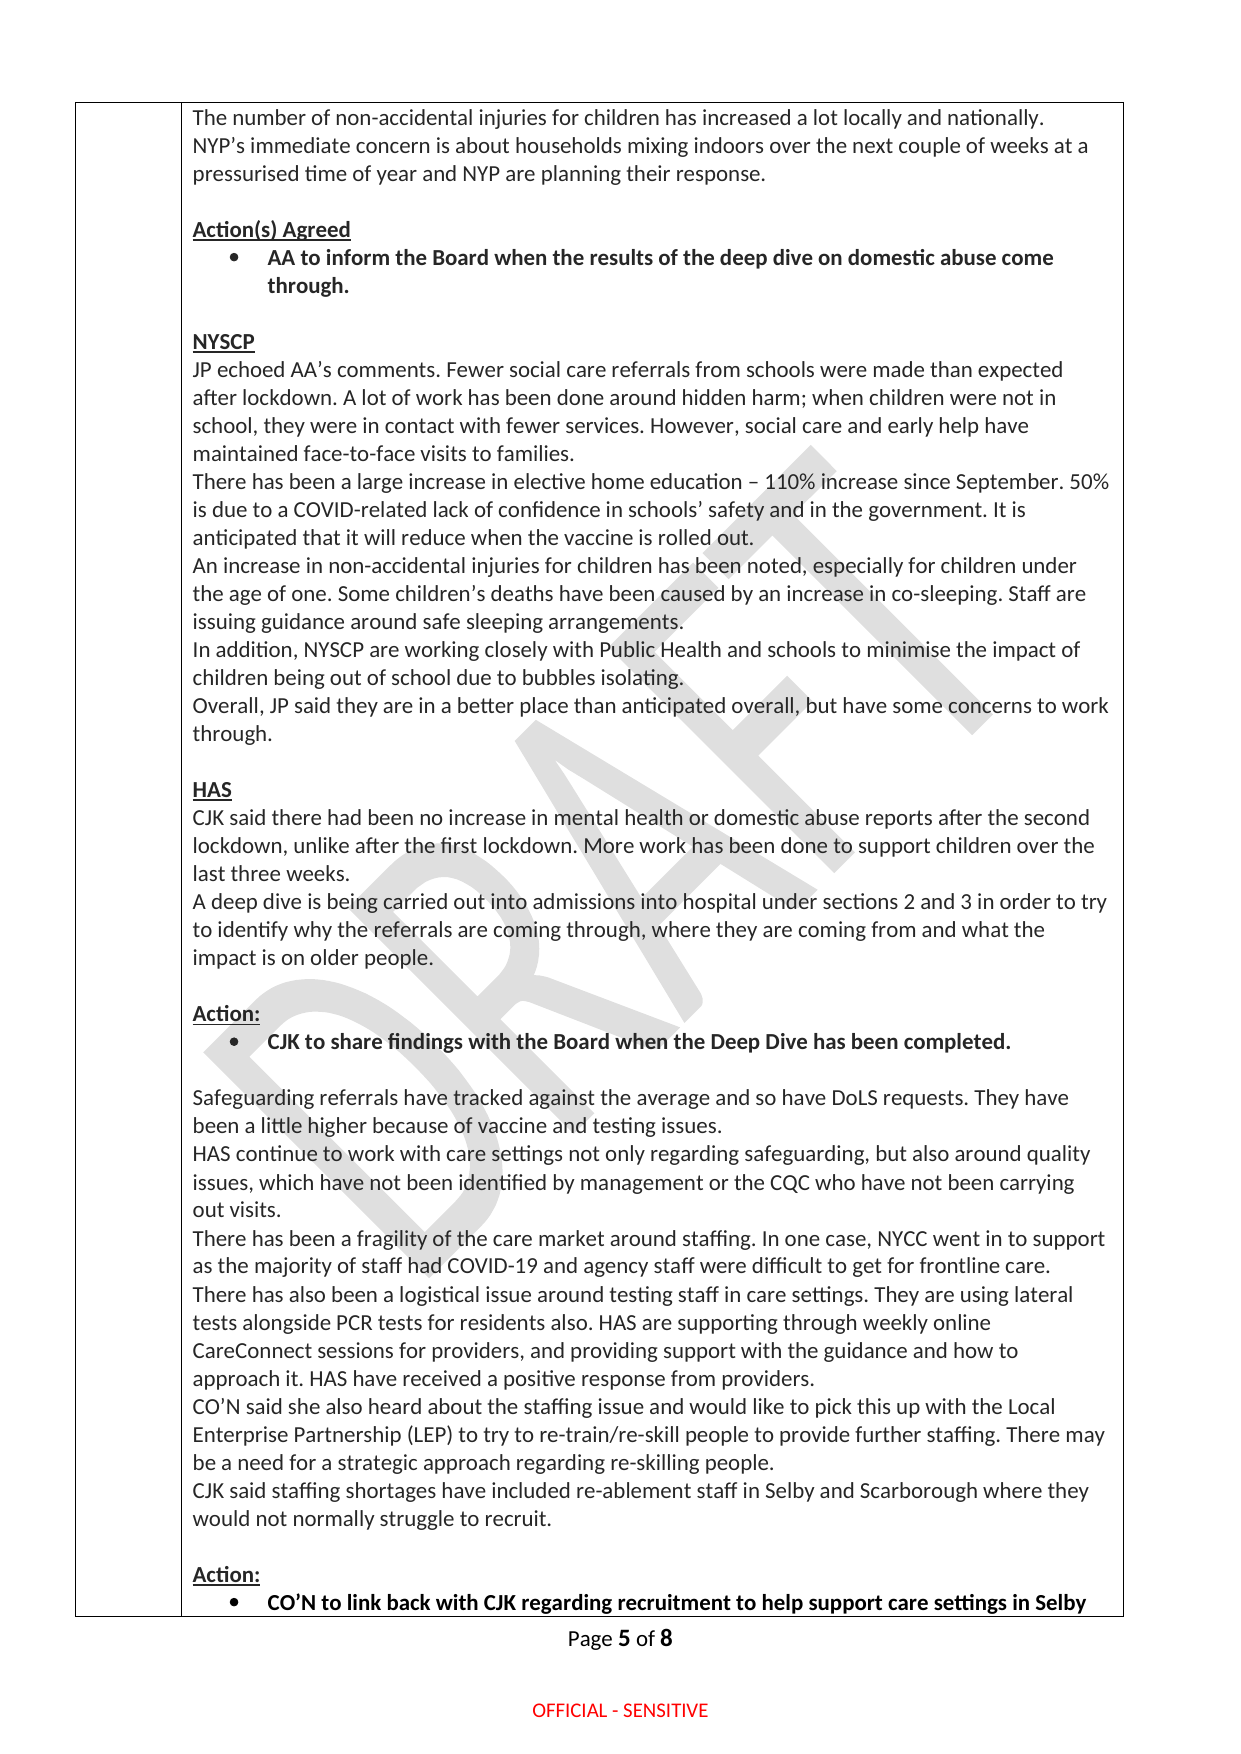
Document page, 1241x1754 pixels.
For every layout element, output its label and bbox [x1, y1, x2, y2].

table_cell [182, 103, 1123, 1616]
table_cell [76, 103, 181, 1616]
